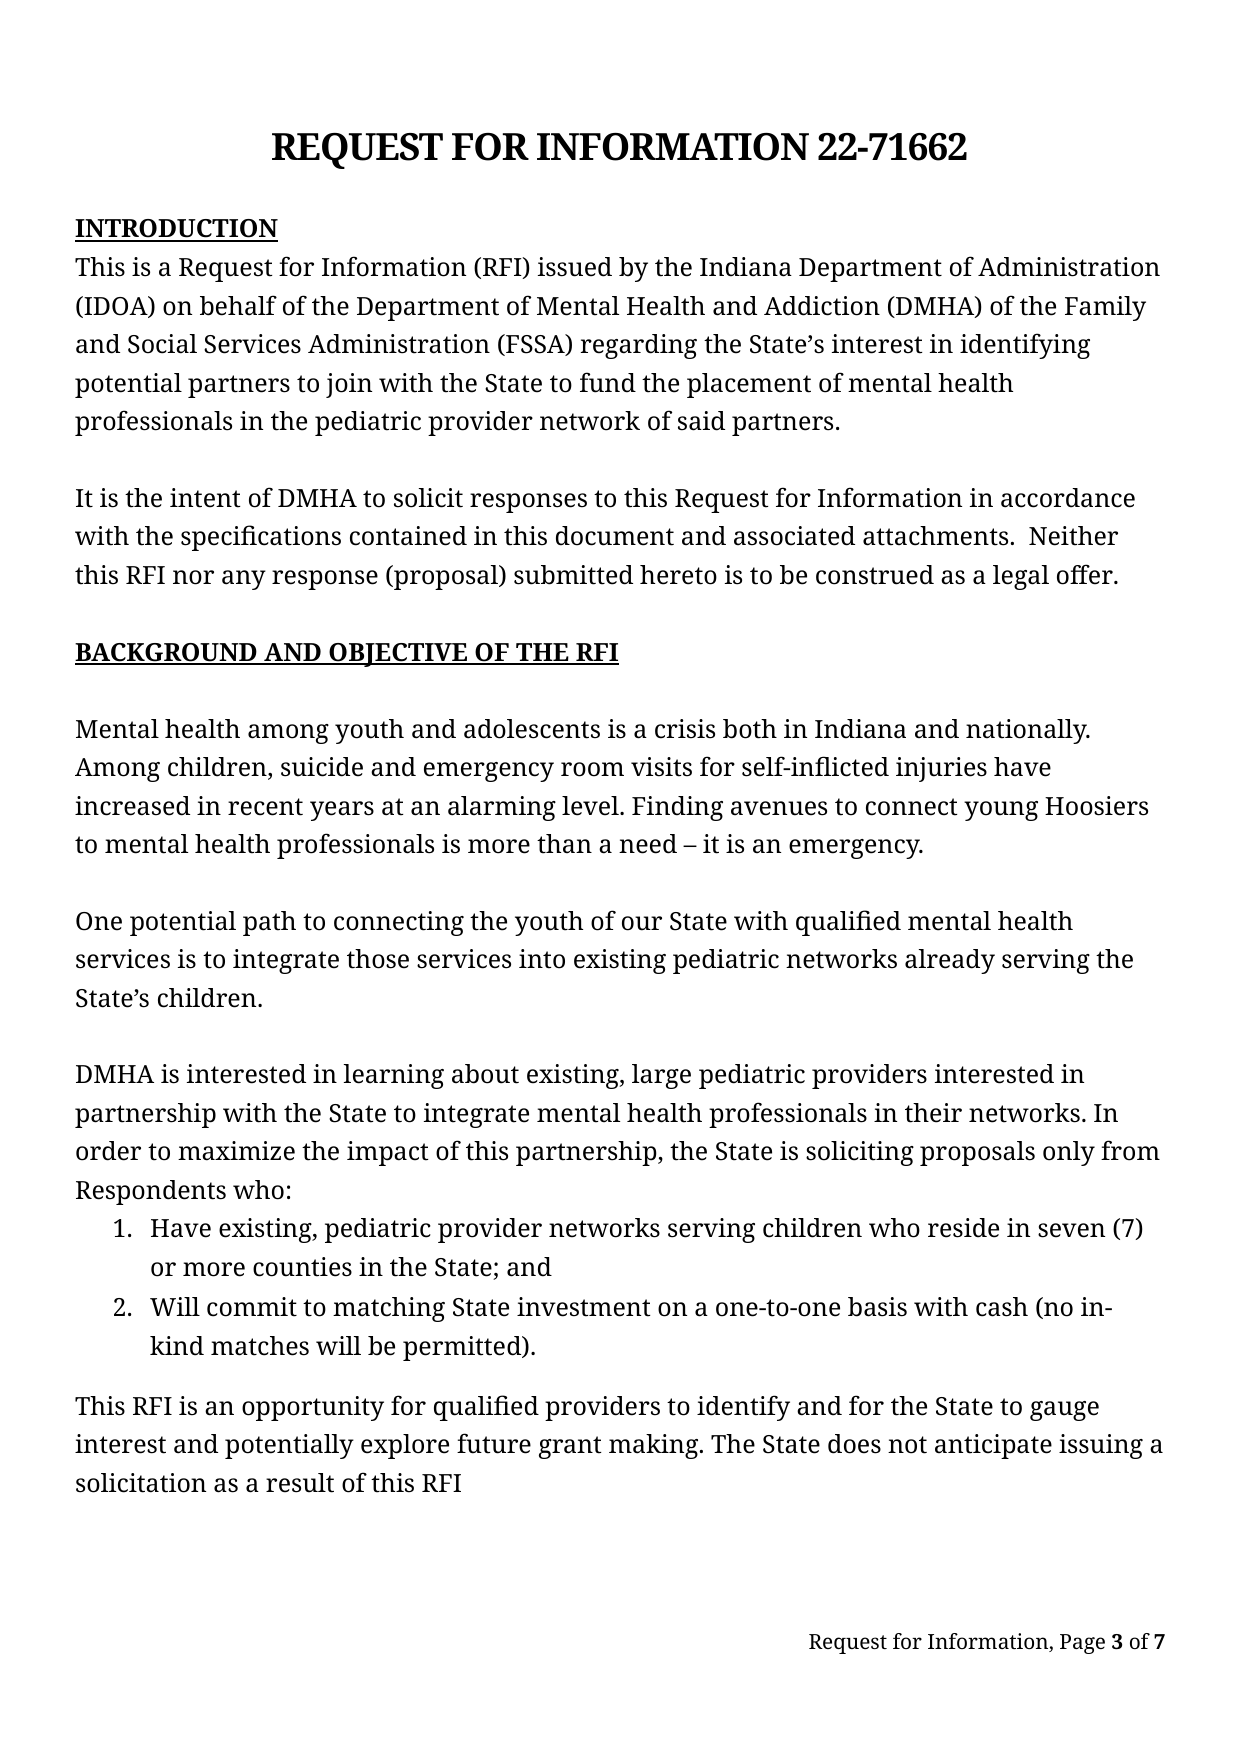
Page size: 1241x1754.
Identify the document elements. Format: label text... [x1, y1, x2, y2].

subtitle Mental health among youth and adolescents is a crisis both in Indiana and nationally. Among children, suicide and emergency room visits for self-inflicted injuries have increased in recent years at an alarming level. Finding avenues to connect young Hoosiers to mental health professionals is more than a need – it is an emergency. [75, 711, 1165, 861]
subtitle INTRODUCTION [75, 211, 1165, 245]
subtitle DMHA is interested in learning about existing, large pediatric providers interested in partnership with the State to integrate mental health professionals in their networks. In order to maximize the impact of this partnership, the State is soliciting proposals only from Respondents who: [75, 1057, 1165, 1207]
list Will commit to matching State investment on a one-to-one basis with cash (no in-kind matches will be permitted). [112, 1289, 1165, 1362]
text It is the intent of DMHA to solicit responses to this Request for Information in accordance with the specifications contained in this document and associated attachments. Neither this RFI nor any response (proposal) submitted hereto is to be construed as a legal offer. [75, 481, 1165, 592]
subtitle This RFI is an opportunity for qualified providers to identify and for the State to gauge interest and potentially explore future grant making. The State does not anticipate issuing a solicitation as a result of this RFI [75, 1388, 1165, 1499]
subtitle BACKGROUND AND OBJECTIVE of the RFI [75, 634, 1165, 668]
title REQUEST FOR INFORMATION 22-71662 [75, 121, 1165, 172]
text This is a Request for Information (RFI) issued by the Indiana Department of Administration (IDOA) on behalf of the Department of Mental Health and Addiction (DMHA) of the Family and Social Services Administration (FSSA) regarding the State’s interest in identifying potential partners to join with the State to fund the placement of mental health professionals in the pediatric provider network of said partners. [75, 250, 1165, 438]
list Have existing, pediatric provider networks serving children who reside in seven (7) or more counties in the State; and [112, 1211, 1165, 1284]
subtitle One potential path to connecting the youth of our State with qualified mental health services is to integrate those services into existing pediatric networks already serving the State’s children. [75, 903, 1165, 1014]
